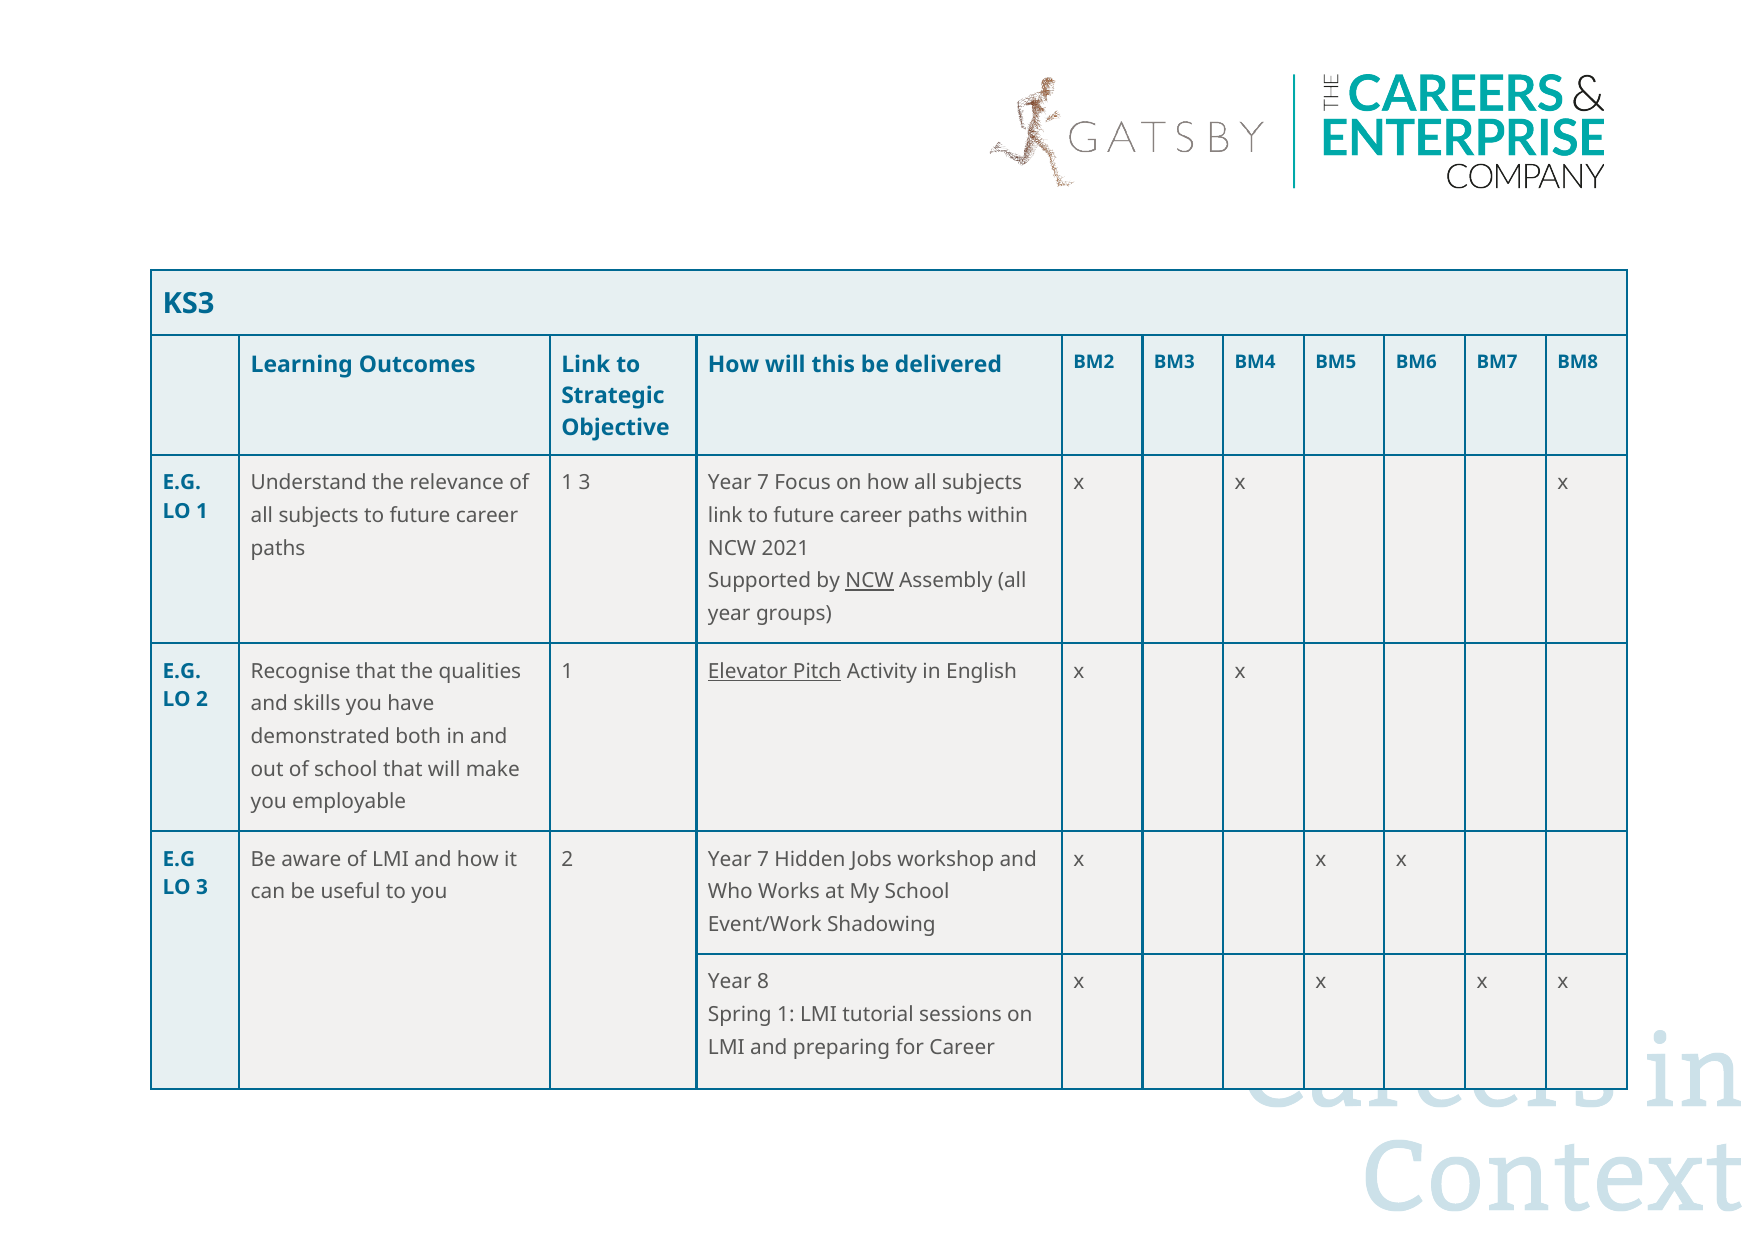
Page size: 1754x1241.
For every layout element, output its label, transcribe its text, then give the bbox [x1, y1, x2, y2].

table_cell x [1063, 456, 1141, 642]
picture [1192, 1021, 1745, 1241]
table_cell E.G. LO 2 [152, 644, 238, 830]
table_cell E.G LO 3 [152, 832, 238, 1088]
table_cell x [1385, 832, 1464, 953]
table_cell [1305, 456, 1383, 642]
table_cell x [1063, 644, 1141, 830]
table_cell [1144, 456, 1222, 642]
table_cell Understand the relevance of all subjects to future career paths [240, 456, 549, 642]
table_cell E.G. LO 1 [152, 456, 238, 642]
table_cell Be aware of LMI and how it can be useful to you [240, 832, 549, 1088]
table_cell x [1305, 955, 1383, 1088]
table_cell 2 [551, 832, 695, 1088]
table_cell How will this be delivered [698, 336, 1061, 454]
table_cell Learning Outcomes [240, 336, 549, 454]
table_cell BM8 [1547, 336, 1626, 454]
table_cell [1547, 832, 1626, 953]
table_cell Link to Strategic Objective [551, 336, 695, 454]
table_cell x [1224, 644, 1303, 830]
table_cell x [1063, 955, 1141, 1088]
table_cell [1385, 644, 1464, 830]
picture [989, 73, 1604, 189]
table_cell [1466, 456, 1545, 642]
table_cell [1224, 955, 1303, 1088]
table_cell [1144, 644, 1222, 830]
table_cell BM2 [1063, 336, 1141, 454]
table_cell BM5 [1305, 336, 1383, 454]
table_cell Recognise that the qualities and skills you have demonstrated both in and out of school that will make you employable [240, 644, 549, 830]
table_cell BM3 [1144, 336, 1222, 454]
table_header KS3 [152, 271, 1626, 334]
table_cell BM4 [1224, 336, 1303, 454]
table_cell Year 7 Focus on how all subjects link to future career paths within NCW 2021 Supported by NCW Assembly (all year groups) [698, 456, 1061, 642]
table_cell [152, 336, 238, 454]
table_cell 1 [551, 644, 695, 830]
table_cell x [1547, 456, 1626, 642]
table_cell Elevator Pitch Activity in English [698, 644, 1061, 830]
table_cell [1385, 955, 1464, 1088]
table_cell [1385, 456, 1464, 642]
table_cell [1144, 955, 1222, 1088]
table_cell x [1063, 832, 1141, 953]
table_cell [1466, 832, 1545, 953]
table_cell [1144, 832, 1222, 953]
table_cell [1466, 644, 1545, 830]
table_cell BM6 [1385, 336, 1464, 454]
table_cell x [1547, 955, 1626, 1088]
table_cell x [1224, 456, 1303, 642]
table_cell Year 7 Hidden Jobs workshop and Who Works at My School Event/Work Shadowing [698, 832, 1061, 953]
table_cell [1224, 832, 1303, 953]
table_cell x [1466, 955, 1545, 1088]
table_cell x [1305, 832, 1383, 953]
table_cell BM7 [1466, 336, 1545, 454]
table_cell [1547, 644, 1626, 830]
table_cell 1 3 [551, 456, 695, 642]
table_cell [1305, 644, 1383, 830]
